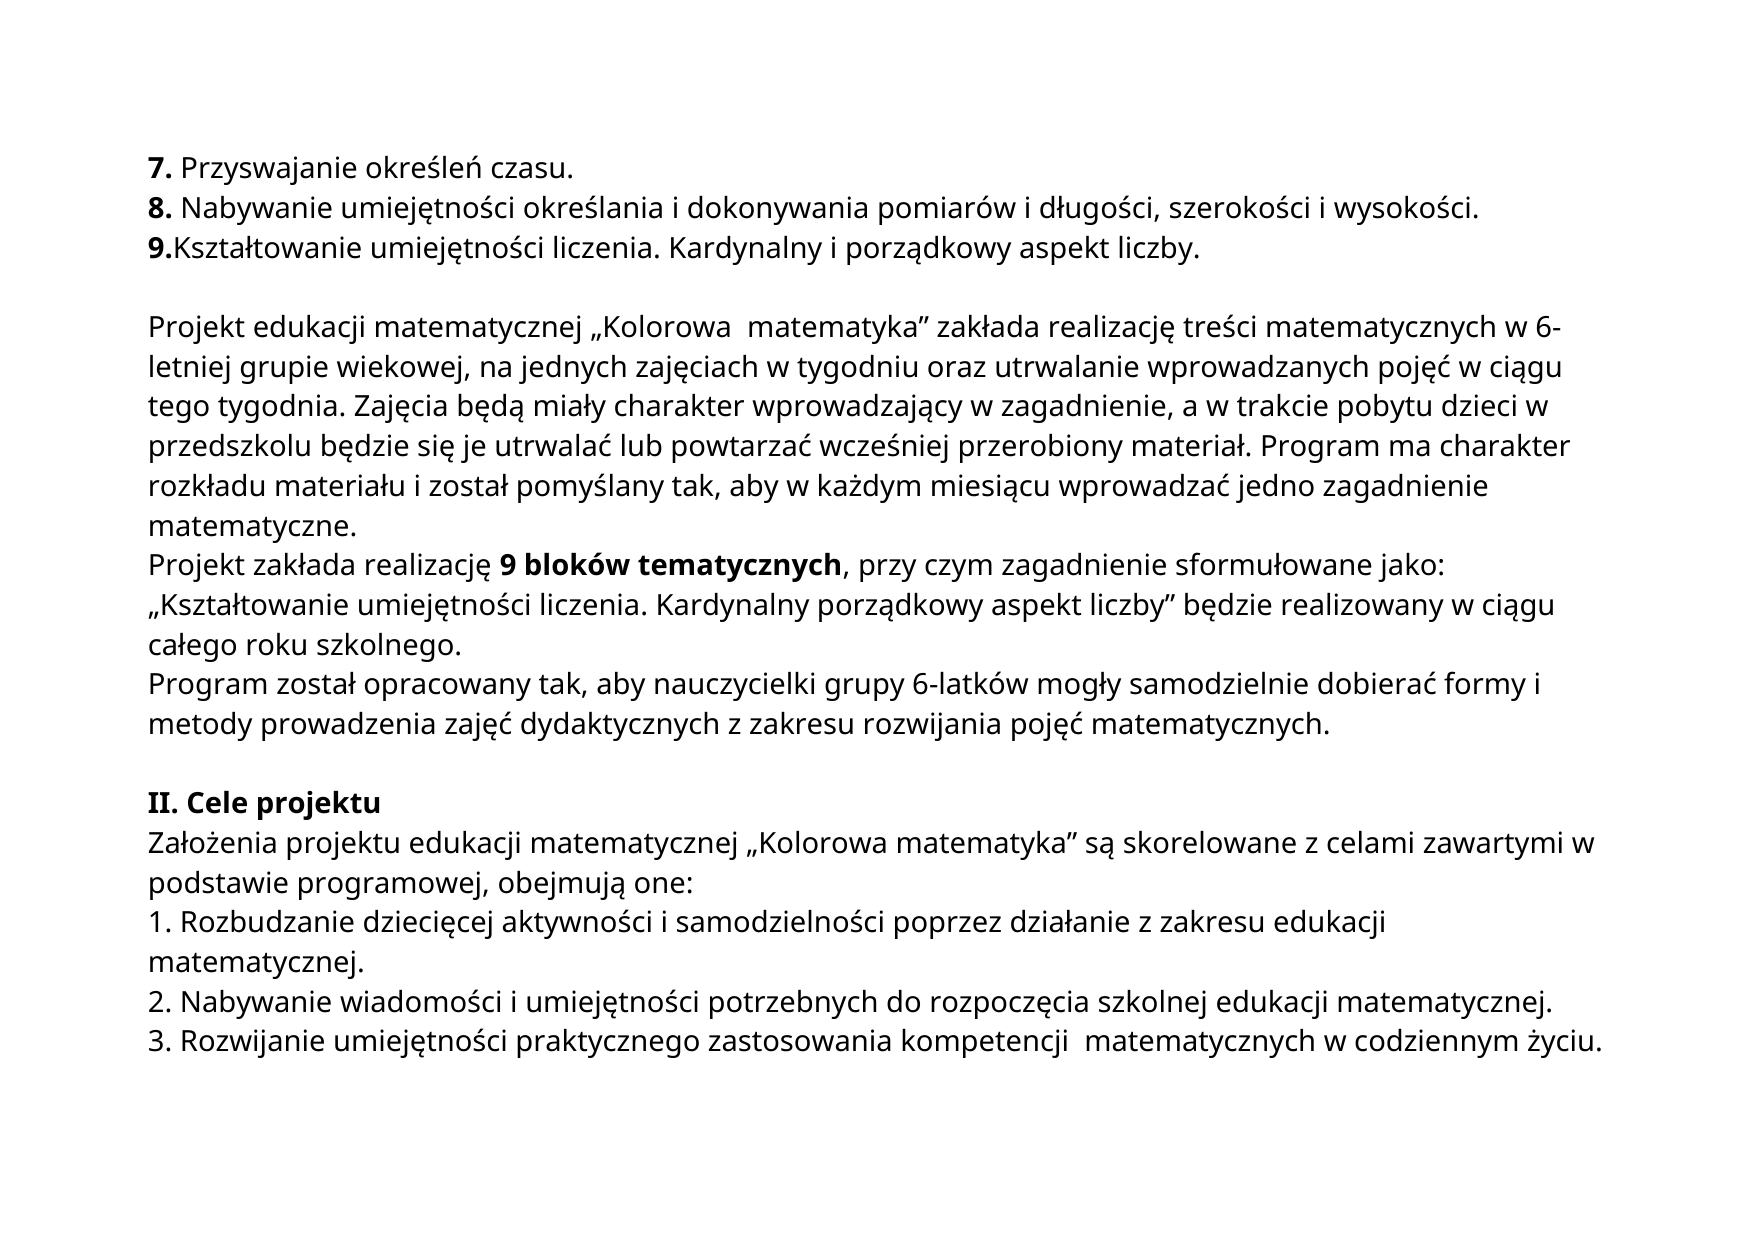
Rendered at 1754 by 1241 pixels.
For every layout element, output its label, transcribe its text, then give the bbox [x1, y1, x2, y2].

text II. Cele projektu [148, 783, 1606, 822]
text 8. Nabywanie umiejętności określania i dokonywania pomiarów i długości, szerokości i wysokości. [148, 187, 1606, 227]
text 9.Kształtowanie umiejętności liczenia. Kardynalny i porządkowy aspekt liczby. [148, 227, 1606, 267]
text 3. Rozwijanie umiejętności praktycznego zastosowania kompetencji matematycznych w codziennym życiu. [148, 1021, 1606, 1060]
text 2. Nabywanie wiadomości i umiejętności potrzebnych do rozpoczęcia szkolnej edukacji matematycznej. [148, 981, 1606, 1021]
text Założenia projektu edukacji matematycznej „Kolorowa matematyka” są skorelowane z celami zawartymi w podstawie programowej, obejmują one: [148, 822, 1606, 902]
text Projekt zakłada realizację 9 bloków tematycznych, przy czym zagadnienie sformułowane jako: „Kształtowanie umiejętności liczenia. Kardynalny porządkowy aspekt liczby” będzie realizowany w ciągu całego roku szkolnego. [148, 544, 1606, 663]
text 7. Przyswajanie określeń czasu. [148, 148, 1606, 187]
text 1. Rozbudzanie dziecięcej aktywności i samodzielności poprzez działanie z zakresu edukacji matematycznej. [148, 902, 1606, 981]
text Projekt edukacji matematycznej „Kolorowa matematyka” zakłada realizację treści matematycznych w 6-letniej grupie wiekowej, na jednych zajęciach w tygodniu oraz utrwalanie wprowadzanych pojęć w ciągu tego tygodnia. Zajęcia będą miały charakter wprowadzający w zagadnienie, a w trakcie pobytu dzieci w przedszkolu będzie się je utrwalać lub powtarzać wcześniej przerobiony materiał. Program ma charakter rozkładu materiału i został pomyślany tak, aby w każdym miesiącu wprowadzać jedno zagadnienie matematyczne. [148, 306, 1606, 544]
text Program został opracowany tak, aby nauczycielki grupy 6-latków mogły samodzielnie dobierać formy i metody prowadzenia zajęć dydaktycznych z zakresu rozwijania pojęć matematycznych. [148, 663, 1606, 743]
